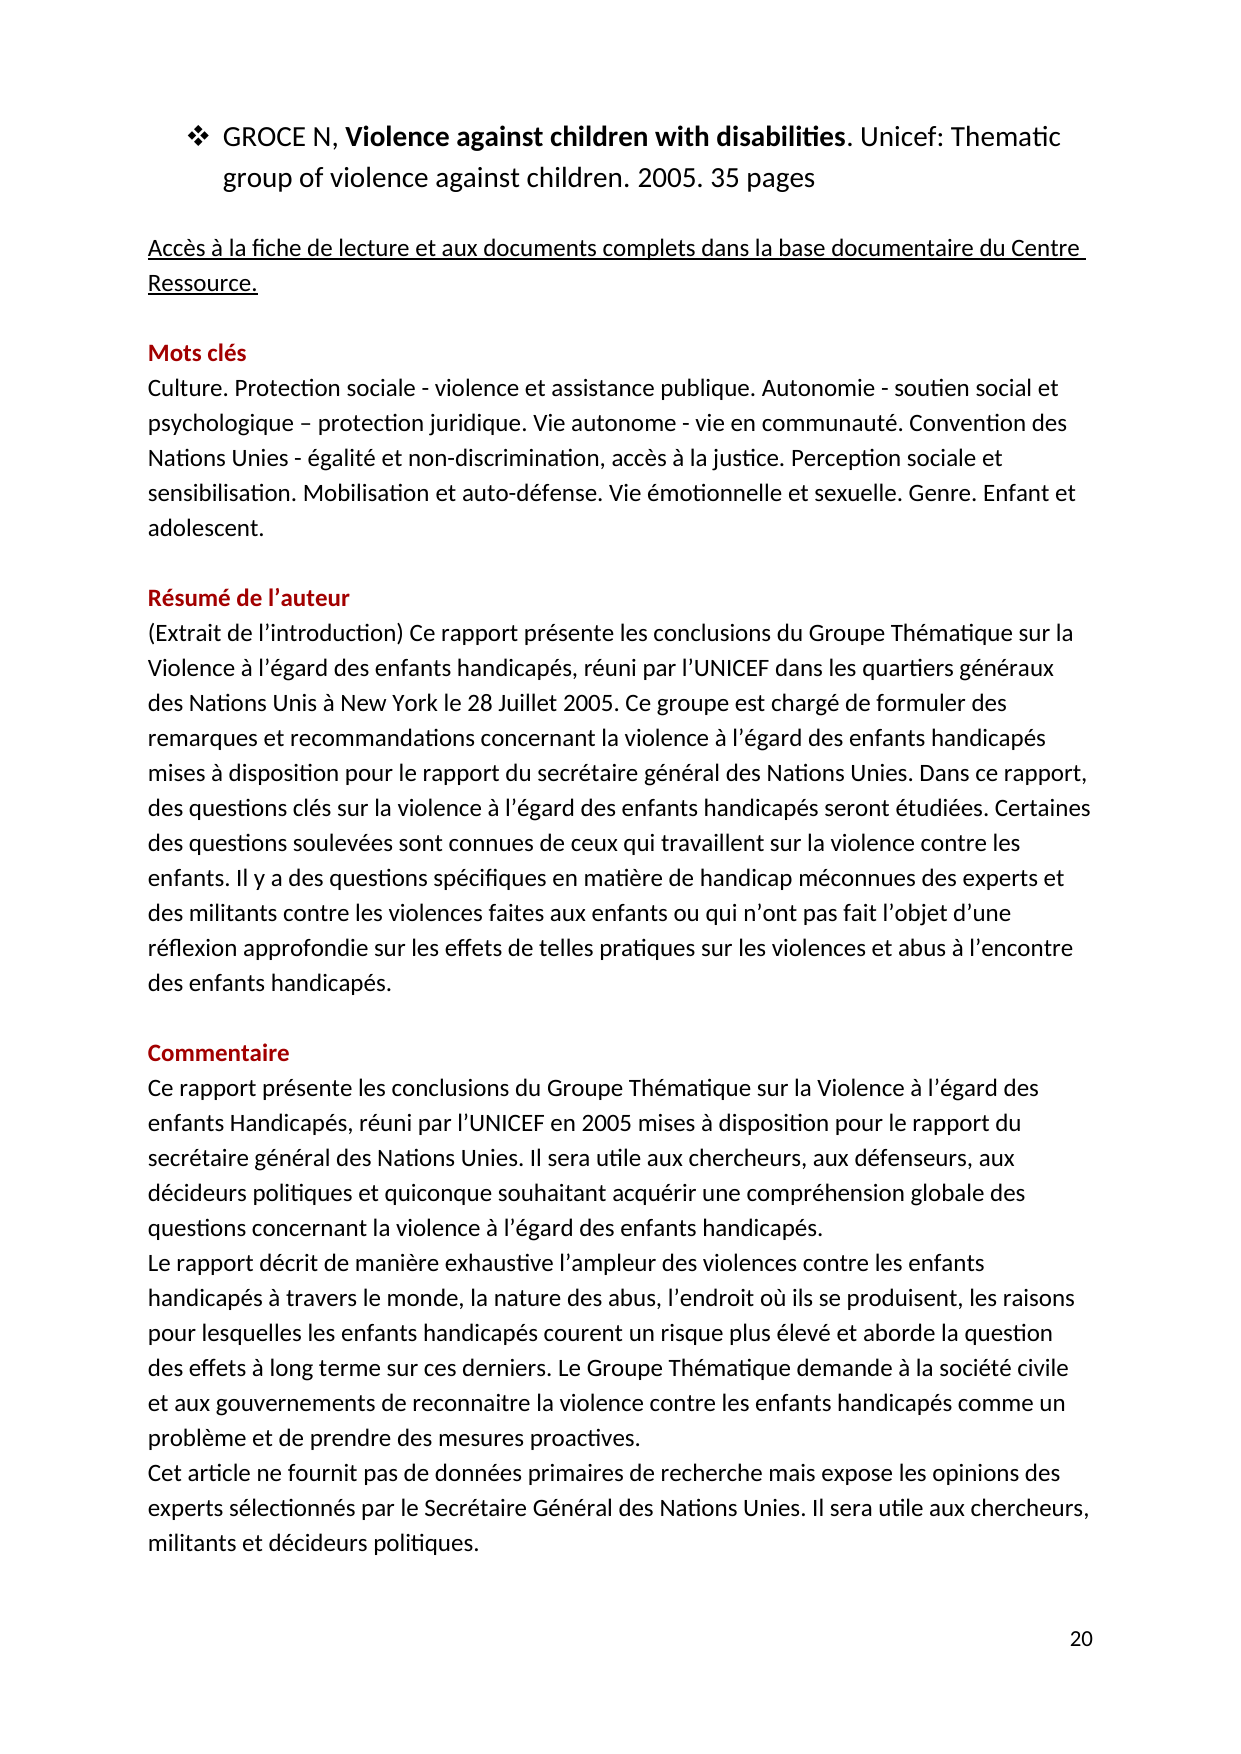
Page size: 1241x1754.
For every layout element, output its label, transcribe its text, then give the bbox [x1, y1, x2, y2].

text Mots clés [148, 337, 1093, 368]
text Résumé de l’auteur [148, 582, 1093, 613]
text Cet article ne fournit pas de données primaires de recherche mais expose les opinions des experts sélectionnés par le Secrétaire Général des Nations Unies. Il sera utile aux chercheurs, militants et décideurs politiques. [148, 1457, 1093, 1558]
text Le rapport décrit de manière exhaustive l’ampleur des violences contre les enfants handicapés à travers le monde, la nature des abus, l’endroit où ils se produisent, les raisons pour lesquelles les enfants handicapés courent un risque plus élevé et aborde la question des effets à long terme sur ces derniers. Le Groupe Thématique demande à la société civile et aux gouvernements de reconnaitre la violence contre les enfants handicapés comme un problème et de prendre des mesures proactives. [148, 1247, 1093, 1453]
text (Extrait de l’introduction) Ce rapport présente les conclusions du Groupe Thématique sur la Violence à l’égard des enfants handicapés, réuni par l’UNICEF dans les quartiers généraux des Nations Unis à New York le 28 Juillet 2005. Ce groupe est chargé de formuler des remarques et recommandations concernant la violence à l’égard des enfants handicapés mises à disposition pour le rapport du secrétaire général des Nations Unies. Dans ce rapport, des questions clés sur la violence à l’égard des enfants handicapés seront étudiées. Certaines des questions soulevées sont connues de ceux qui travaillent sur la violence contre les enfants. Il y a des questions spécifiques en matière de handicap méconnues des experts et des militants contre les violences faites aux enfants ou qui n’ont pas fait l’objet d’une réflexion approfondie sur les effets de telles pratiques sur les violences et abus à l’encontre des enfants handicapés. [148, 617, 1093, 998]
text Commentaire [148, 1037, 1093, 1068]
subtitle GROCE N, Violence against children with disabilities. Unicef: Thematic group of violence against children. 2005. 35 pages [185, 118, 1093, 195]
text Accès à la fiche de lecture et aux documents complets dans la base documentaire du Centre Ressource. [148, 232, 1093, 298]
text Culture. Protection sociale - violence et assistance publique. Autonomie - soutien social et psychologique – protection juridique. Vie autonome - vie en communauté. Convention des Nations Unies - égalité et non-discrimination, accès à la justice. Perception sociale et sensibilisation. Mobilisation et auto-défense. Vie émotionnelle et sexuelle. Genre. Enfant et adolescent. [148, 372, 1093, 543]
text Ce rapport présente les conclusions du Groupe Thématique sur la Violence à l’égard des enfants Handicapés, réuni par l’UNICEF en 2005 mises à disposition pour le rapport du secrétaire général des Nations Unies. Il sera utile aux chercheurs, aux défenseurs, aux décideurs politiques et quiconque souhaitant acquérir une compréhension globale des questions concernant la violence à l’égard des enfants handicapés. [148, 1072, 1093, 1243]
